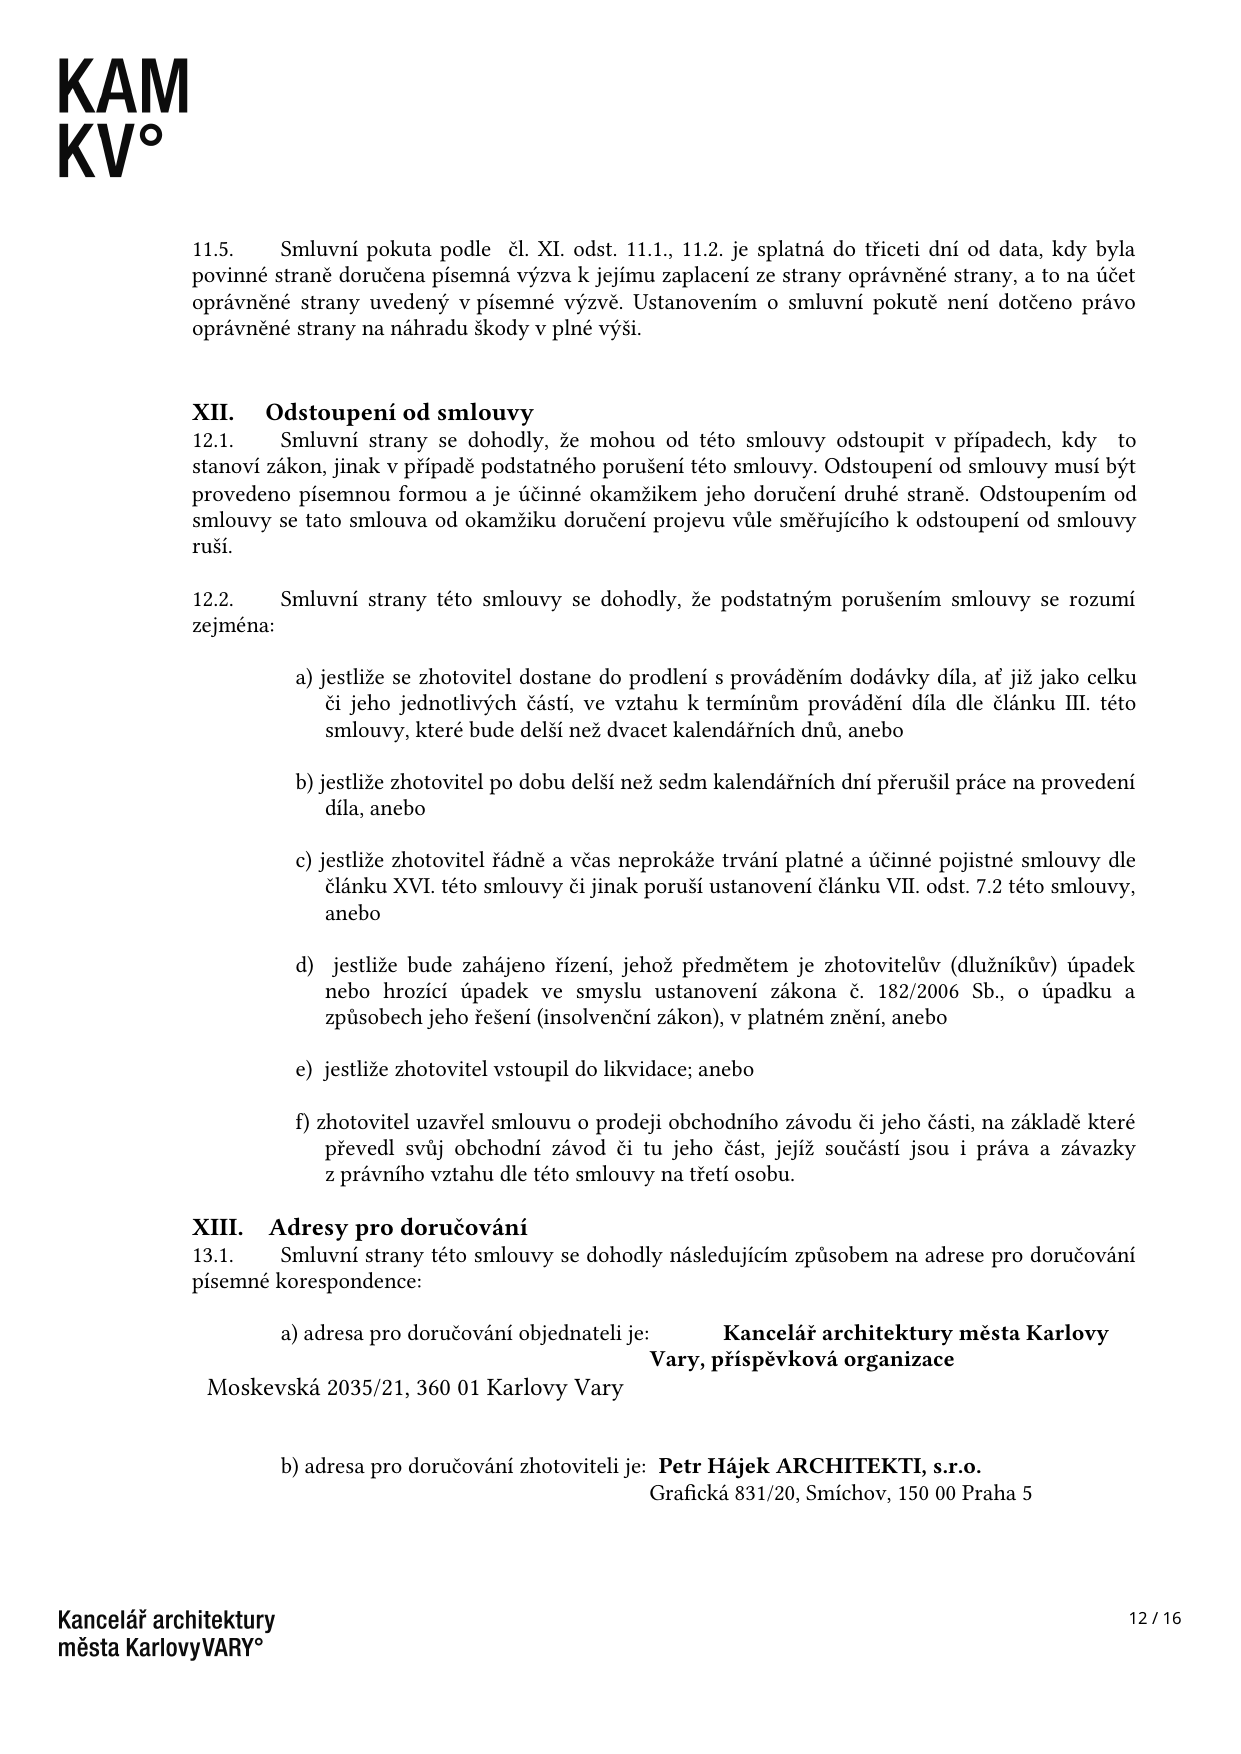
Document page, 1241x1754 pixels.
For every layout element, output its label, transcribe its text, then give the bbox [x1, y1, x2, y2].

text 12.2. Smluvní strany této smlouvy se dohodly, že podstatným porušením smlouvy se rozumí zejména: [192, 586, 1137, 638]
text b) jestliže zhotovitel po dobu delší než sedm kalendářních dní přerušil práce na provedení díla, anebo [295, 769, 1137, 821]
text d) jestliže bude zahájeno řízení, jehož předmětem je zhotovitelův (dlužníkův) úpadek nebo hrozící úpadek ve smyslu ustanovení zákona č. 182/2006 Sb., o úpadku a způsobech jeho řešení (insolvenční zákon), v platném znění, anebo [295, 952, 1137, 1030]
text e) jestliže zhotovitel vstoupil do likvidace; anebo [192, 1056, 1137, 1082]
text XII. Odstoupení od smlouvy [192, 398, 1137, 426]
picture [0, 0, 200, 184]
picture [0, 1594, 286, 1754]
text f) zhotovitel uzavřel smlouvu o prodeji obchodního závodu či jeho části, na základě které převedl svůj obchodní závod či tu jeho část, jejíž součástí jsou i práva a závazky z právního vztahu dle této smlouvy na třetí osobu. [295, 1109, 1137, 1187]
text 11.5. Smluvní pokuta podle čl. XI. odst. 11.1., 11.2. je splatná do třiceti dní od data, kdy byla povinné straně doručena písemná výzva k jejímu zaplacení ze strany oprávněné strany, a to na účet oprávněné strany uvedený v písemné výzvě. Ustanovením o smluvní pokutě není dotčeno právo oprávněné strany na náhradu škody v plné výši. [192, 236, 1137, 341]
text 12.1. Smluvní strany se dohodly, že mohou od této smlouvy odstoupit v případech, kdy to stanoví zákon, jinak v případě podstatného porušení této smlouvy. Odstoupení od smlouvy musí být provedeno písemnou formou a je účinné okamžikem jeho doručení druhé straně. Odstoupením od smlouvy se tato smlouva od okamžiku doručení projevu vůle směřujícího k odstoupení od smlouvy ruší. [192, 426, 1137, 559]
text c) jestliže zhotovitel řádně a včas neprokáže trvání platné a účinné pojistné smlouvy dle článku XVI. této smlouvy či jinak poruší ustanovení článku VII. odst. 7.2 této smlouvy, anebo [295, 847, 1137, 926]
text XIII. Adresy pro doručování [192, 1213, 1137, 1242]
text b) adresa pro doručování zhotoviteli je: Petr Hájek ARCHITEKTI, s.r.o. [192, 1453, 1137, 1479]
text Moskevská 2035/21, 360 01 Karlovy Vary [192, 1372, 1137, 1401]
text Grafická 831/20, Smíchov, 150 00 Praha 5 [576, 1479, 1137, 1506]
text 13.1. Smluvní strany této smlouvy se dohodly následujícím způsobem na adrese pro doručování písemné korespondence: [192, 1242, 1137, 1294]
text a) jestliže se zhotovitel dostane do prodlení s prováděním dodávky díla, ať již jako celku či jeho jednotlivých částí, ve vztahu k termínům provádění díla dle článku III. této smlouvy, které bude delší než dvacet kalendářních dnů, anebo [295, 664, 1137, 743]
text a) adresa pro doručování objednateli je: Kancelář architektury města Karlovy Vary, příspěvková organizace [281, 1320, 1137, 1372]
